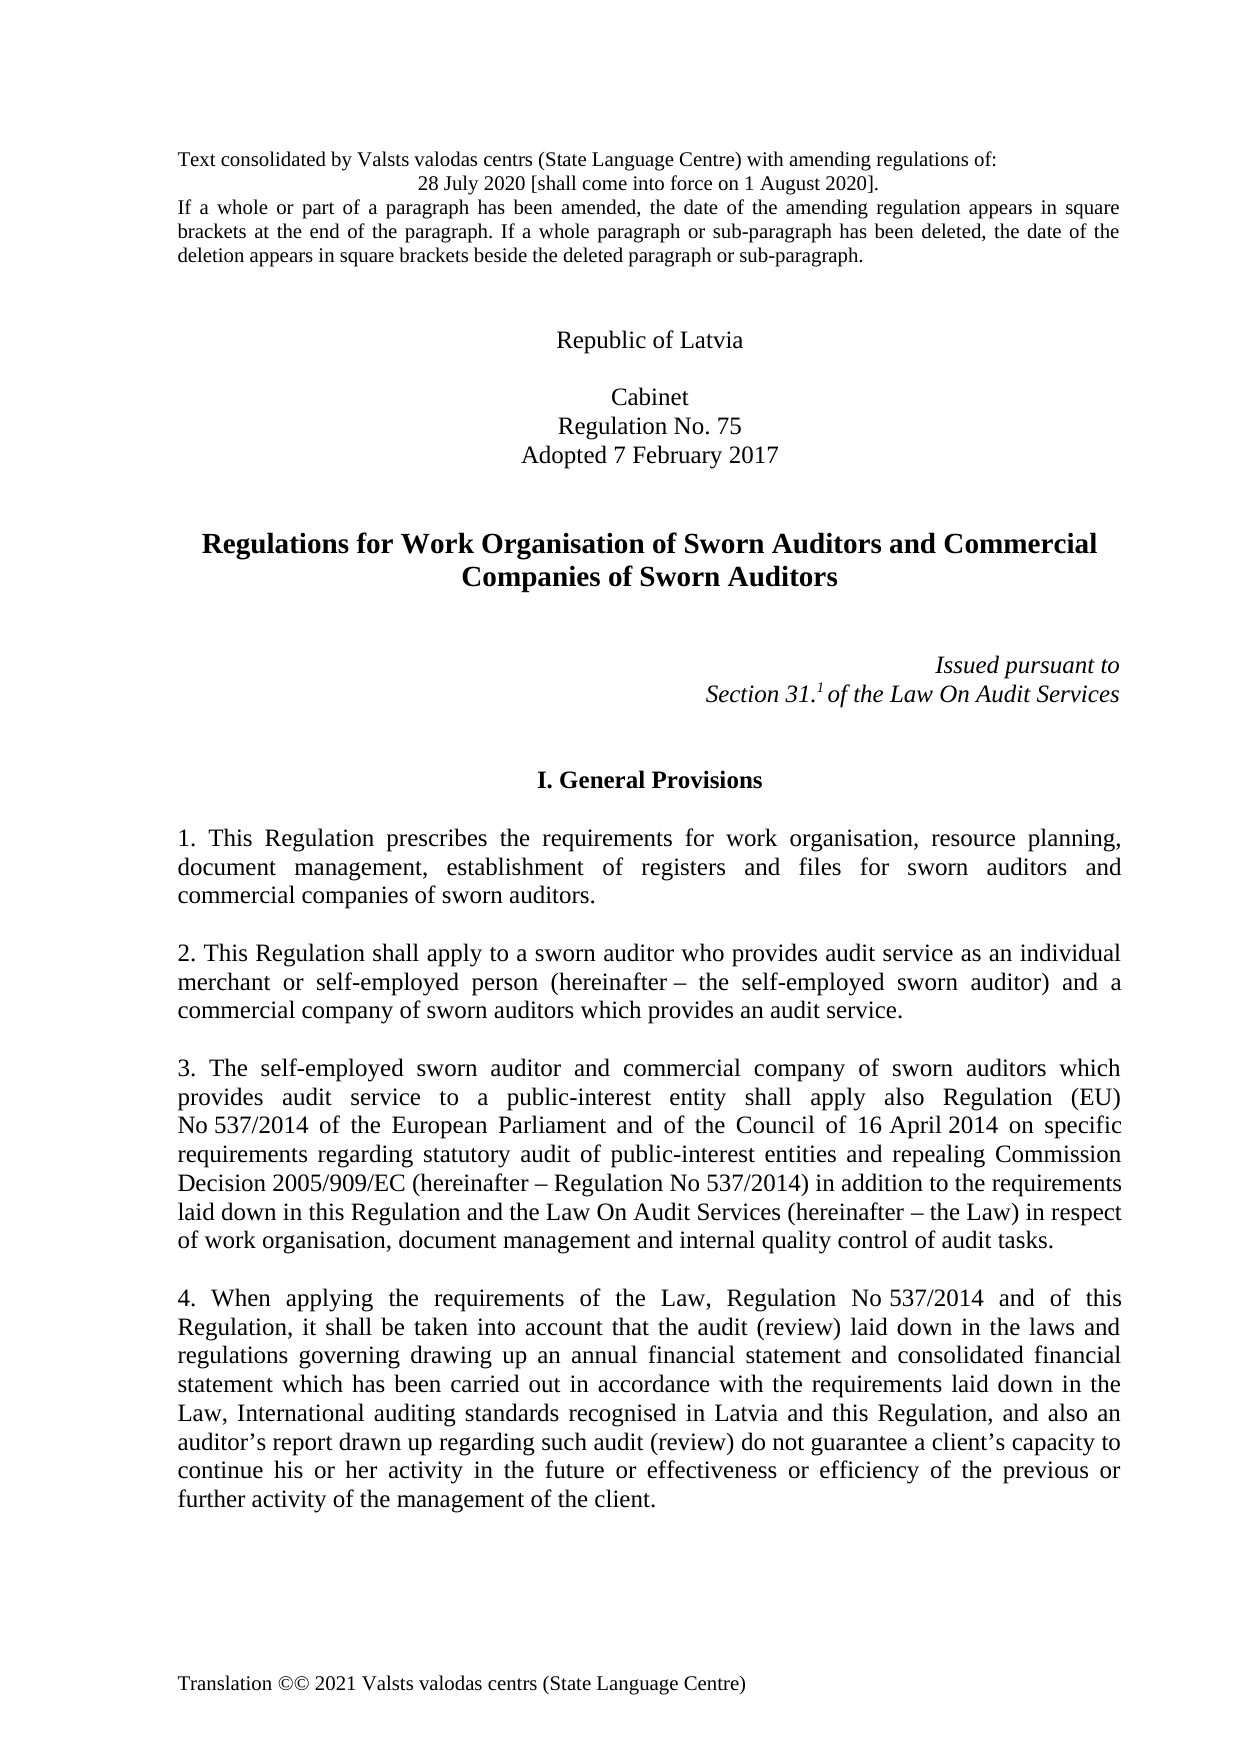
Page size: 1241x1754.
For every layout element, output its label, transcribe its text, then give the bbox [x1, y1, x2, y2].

text Adopted 7 February 2017 [177, 440, 1122, 468]
text Regulation No. 75 [177, 411, 1122, 440]
text Text consolidated by Valsts valodas centrs (State Language Centre) with amending regulations of: [177, 147, 1122, 171]
text I. General Provisions [177, 766, 1122, 794]
text Republic of Latvia [177, 325, 1122, 353]
text Cabinet [177, 382, 1122, 411]
text Regulations for Work Organisation of Sworn Auditors and Commercial Companies of Sworn Auditors [177, 526, 1122, 593]
text 4. When applying the requirements of the Law, Regulation No 537/2014 and of this Regulation, it shall be taken into account that the audit (review) laid down in the laws and regulations governing drawing up an annual financial statement and consolidated financial statement which has been carried out in accordance with the requirements laid down in the Law, International auditing standards recognised in Latvia and this Regulation, and also an auditor’s report drawn up regarding such audit (review) do not guarantee a client’s capacity to continue his or her activity in the future or effectiveness or efficiency of the previous or further activity of the management of the client. [177, 1283, 1122, 1513]
text 3. The self-employed sworn auditor and commercial company of sworn auditors which provides audit service to a public-interest entity shall apply also Regulation (EU) No 537/2014 of the European Parliament and of the Council of 16 April 2014 on specific requirements regarding statutory audit of public-interest entities and repealing Commission Decision 2005/909/EC (hereinafter – Regulation No 537/2014) in addition to the requirements laid down in this Regulation and the Law On Audit Services (hereinafter – the Law) in respect of work organisation, document management and internal quality control of audit tasks. [177, 1053, 1122, 1254]
text 2. This Regulation shall apply to a sworn auditor who provides audit service as an individual merchant or self-employed person (hereinafter – the self-employed sworn auditor) and a commercial company of sworn auditors which provides an audit service. [177, 938, 1122, 1024]
text Issued pursuant to [177, 651, 1122, 679]
text If a whole or part of a paragraph has been amended, the date of the amending regulation appears in square brackets at the end of the paragraph. If a whole paragraph or sub-paragraph has been deleted, the date of the deletion appears in square brackets beside the deleted paragraph or sub-paragraph. [177, 195, 1122, 267]
text 1. This Regulation prescribes the requirements for work organisation, resource planning, document management, establishment of registers and files for sworn auditors and commercial companies of sworn auditors. [177, 823, 1122, 909]
text 28 July 2020 [shall come into force on 1 August 2020]. [177, 171, 1119, 195]
text Section 31.1 of the Law On Audit Services [177, 679, 1122, 708]
